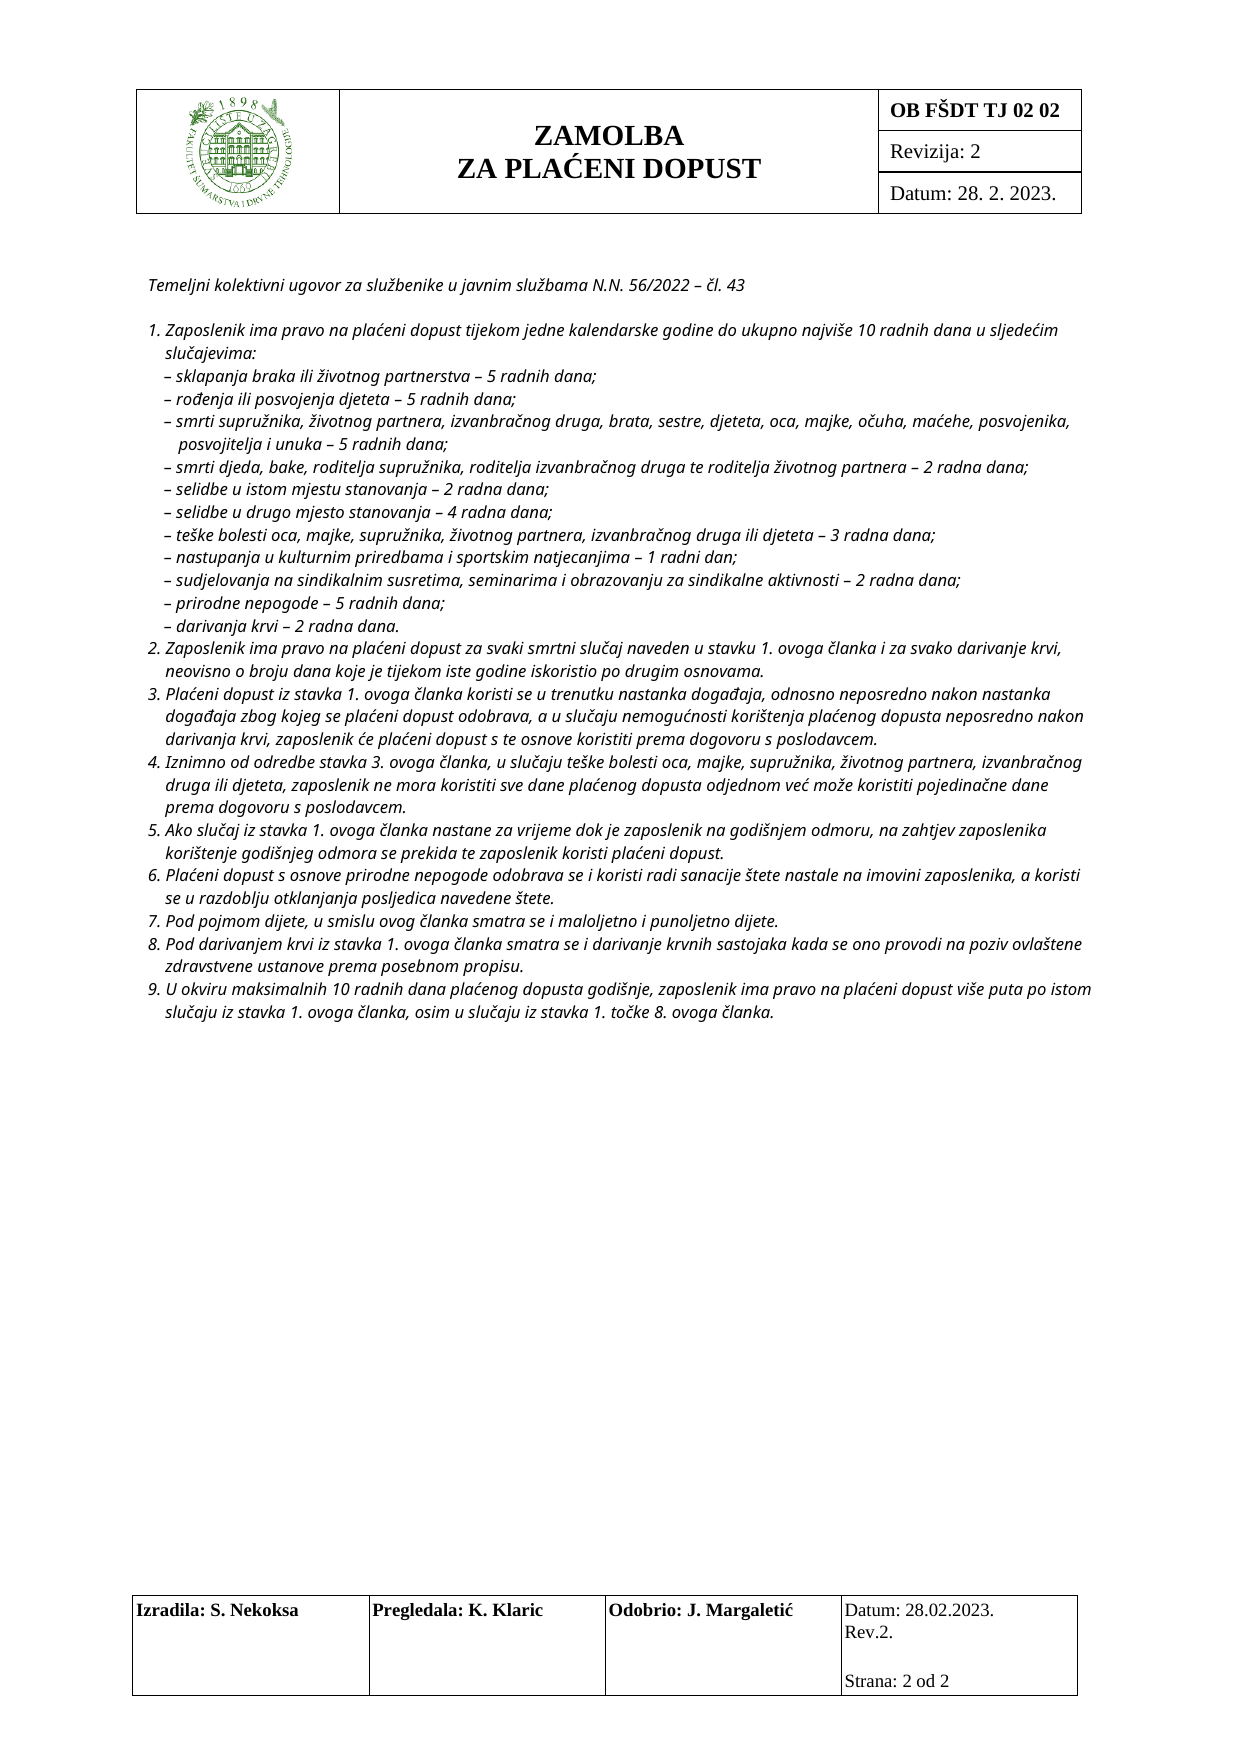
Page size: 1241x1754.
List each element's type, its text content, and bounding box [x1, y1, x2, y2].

text – selidbe u istom mjestu stanovanja – 2 radna dana; [164, 478, 1093, 501]
text – smrti supružnika, životnog partnera, izvanbračnog druga, brata, sestre, djeteta, oca, majke, očuha, maćehe, posvojenika, posvojitelja i unuka – 5 radnih dana; [164, 410, 1093, 455]
text 9. U okviru maksimalnih 10 radnih dana plaćenog dopusta godišnje, zaposlenik ima pravo na plaćeni dopust više puta po istom slučaju iz stavka 1. ovoga članka, osim u slučaju iz stavka 1. točke 8. ovoga članka. [148, 978, 1093, 1023]
text 2. Zaposlenik ima pravo na plaćeni dopust za svaki smrtni slučaj naveden u stavku 1. ovoga članka i za svako darivanje krvi, neovisno o broju dana koje je tijekom iste godine iskoristio po drugim osnovama. [148, 637, 1093, 682]
text – prirodne nepogode – 5 radnih dana; [164, 592, 1093, 614]
text – smrti djeda, bake, roditelja supružnika, roditelja izvanbračnog druga te roditelja životnog partnera – 2 radna dana; [164, 455, 1093, 478]
text – sklapanja braka ili životnog partnerstva – 5 radnih dana; [164, 364, 1093, 387]
text 8. Pod darivanjem krvi iz stavka 1. ovoga članka smatra se i darivanje krvnih sastojaka kada se ono provodi na poziv ovlaštene zdravstvene ustanove prema posebnom propisu. [148, 932, 1093, 978]
picture [168, 91, 307, 211]
text 5. Ako slučaj iz stavka 1. ovoga članka nastane za vrijeme dok je zaposlenik na godišnjem odmoru, na zahtjev zaposlenika korištenje godišnjeg odmora se prekida te zaposlenik koristi plaćeni dopust. [148, 819, 1093, 864]
text 1. Zaposlenik ima pravo na plaćeni dopust tijekom jedne kalendarske godine do ukupno najviše 10 radnih dana u sljedećim slučajevima: [148, 319, 1093, 364]
text 4. Iznimno od odredbe stavka 3. ovoga članka, u slučaju teške bolesti oca, majke, supružnika, životnog partnera, izvanbračnog druga ili djeteta, zaposlenik ne mora koristiti sve dane plaćenog dopusta odjednom već može koristiti pojedinačne dane prema dogovoru s poslodavcem. [148, 751, 1093, 819]
text Temeljni kolektivni ugovor za službenike u javnim službama N.N. 56/2022 – čl. 43 [148, 274, 1093, 296]
text 6. Plaćeni dopust s osnove prirodne nepogode odobrava se i koristi radi sanacije štete nastale na imovini zaposlenika, a koristi se u razdoblju otklanjanja posljedica navedene štete. [148, 864, 1093, 909]
text – teške bolesti oca, majke, supružnika, životnog partnera, izvanbračnog druga ili djeteta – 3 radna dana; [164, 523, 1093, 546]
text – sudjelovanja na sindikalnim susretima, seminarima i obrazovanju za sindikalne aktivnosti – 2 radna dana; [164, 569, 1093, 592]
text – rođenja ili posvojenja djeteta – 5 radnih dana; [164, 387, 1093, 410]
text 7. Pod pojmom dijete, u smislu ovog članka smatra se i maloljetno i punoljetno dijete. [148, 909, 1093, 932]
text – selidbe u drugo mjesto stanovanja – 4 radna dana; [164, 501, 1093, 523]
text 3. Plaćeni dopust iz stavka 1. ovoga članka koristi se u trenutku nastanka događaja, odnosno neposredno nakon nastanka događaja zbog kojeg se plaćeni dopust odobrava, a u slučaju nemogućnosti korištenja plaćenog dopusta neposredno nakon darivanja krvi, zaposlenik će plaćeni dopust s te osnove koristiti prema dogovoru s poslodavcem. [148, 682, 1093, 751]
text – darivanja krvi – 2 radna dana. [164, 614, 1093, 637]
text – nastupanja u kulturnim priredbama i sportskim natjecanjima – 1 radni dan; [164, 546, 1093, 569]
